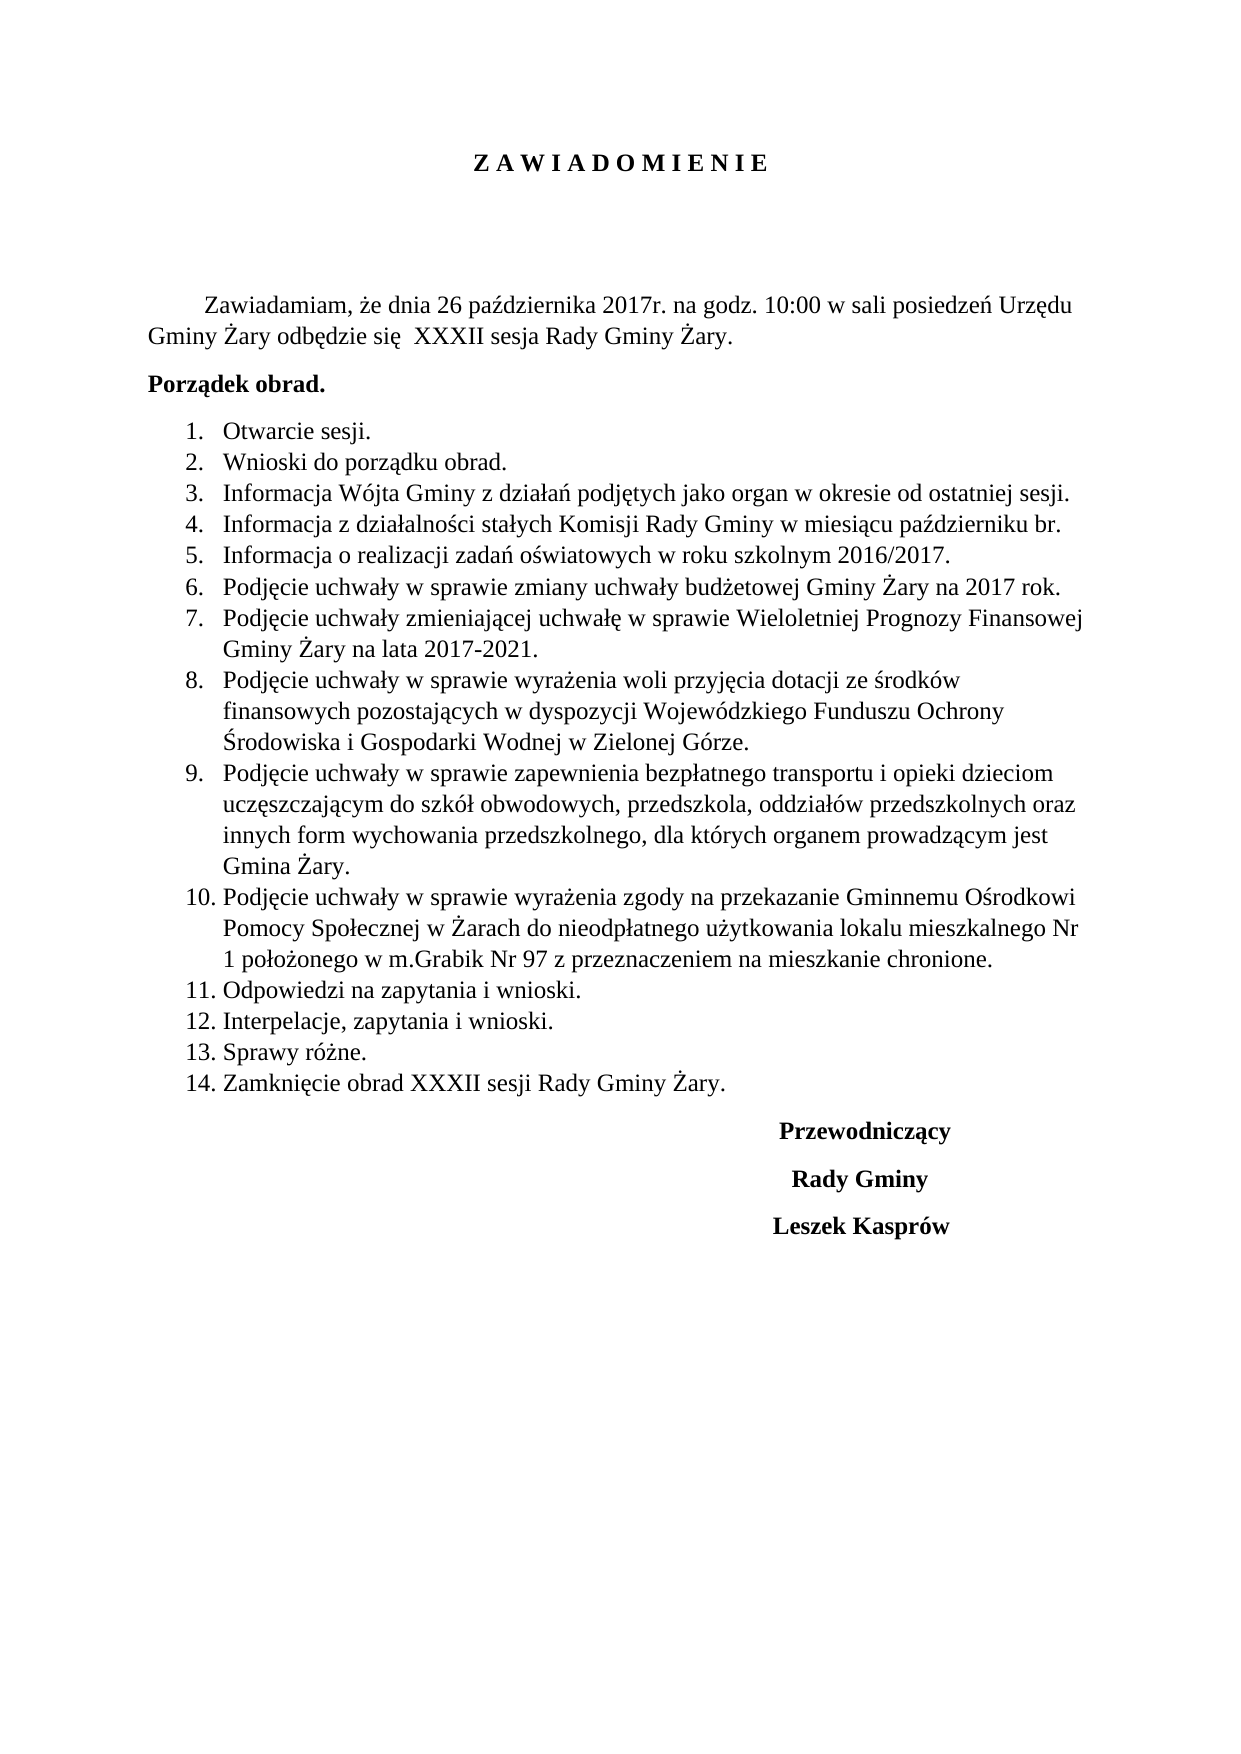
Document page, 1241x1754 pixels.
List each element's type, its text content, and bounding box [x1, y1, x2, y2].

list Interpelacje, zapytania i wnioski. [185, 1006, 1093, 1035]
list Informacja z działalności stałych Komisji Rady Gminy w miesiącu październiku br. [185, 509, 1093, 538]
list Podjęcie uchwały w sprawie zapewnienia bezpłatnego transportu i opieki dzieciom uczęszczającym do szkół obwodowych, przedszkola, oddziałów przedszkolnych oraz innych form wychowania przedszkolnego, dla których organem prowadzącym jest Gmina Żary. [185, 758, 1093, 880]
list Podjęcie uchwały w sprawie wyrażenia zgody na przekazanie Gminnemu Ośrodkowi Pomocy Społecznej w Żarach do nieodpłatnego użytkowania lokalu mieszkalnego Nr 1 położonego w m.Grabik Nr 97 z przeznaczeniem na mieszkanie chronione. [185, 882, 1093, 973]
text Przewodniczący [148, 1116, 1093, 1145]
text Z A W I A D O M I E N I E [148, 148, 1093, 176]
list Sprawy różne. [185, 1037, 1093, 1066]
list Podjęcie uchwały w sprawie zmiany uchwały budżetowej Gminy Żary na 2017 rok. [185, 572, 1093, 600]
text Zawiadamiam, że dnia 26 października 2017r. na godz. 10:00 w sali posiedzeń Urzędu Gminy Żary odbędzie się XXXII sesja Rady Gminy Żary. [148, 290, 1093, 350]
list Podjęcie uchwały w sprawie wyrażenia woli przyjęcia dotacji ze środków finansowych pozostających w dyspozycji Wojewódzkiego Funduszu Ochrony Środowiska i Gospodarki Wodnej w Zielonej Górze. [185, 665, 1093, 756]
list Informacja o realizacji zadań oświatowych w roku szkolnym 2016/2017. [185, 541, 1093, 569]
text Rady Gminy [148, 1164, 1093, 1192]
list Informacja Wójta Gminy z działań podjętych jako organ w okresie od ostatniej sesji. [185, 478, 1093, 507]
text Porządek obrad. [148, 369, 1093, 397]
list Podjęcie uchwały zmieniającej uchwałę w sprawie Wieloletniej Prognozy Finansowej Gminy Żary na lata 2017-2021. [185, 603, 1093, 662]
text Leszek Kasprów [148, 1211, 1093, 1240]
list Otwarcie sesji. [185, 416, 1093, 445]
list Odpowiedzi na zapytania i wnioski. [185, 975, 1093, 1004]
list Wnioski do porządku obrad. [185, 447, 1093, 476]
list Zamknięcie obrad XXXII sesji Rady Gminy Żary. [185, 1068, 1093, 1097]
